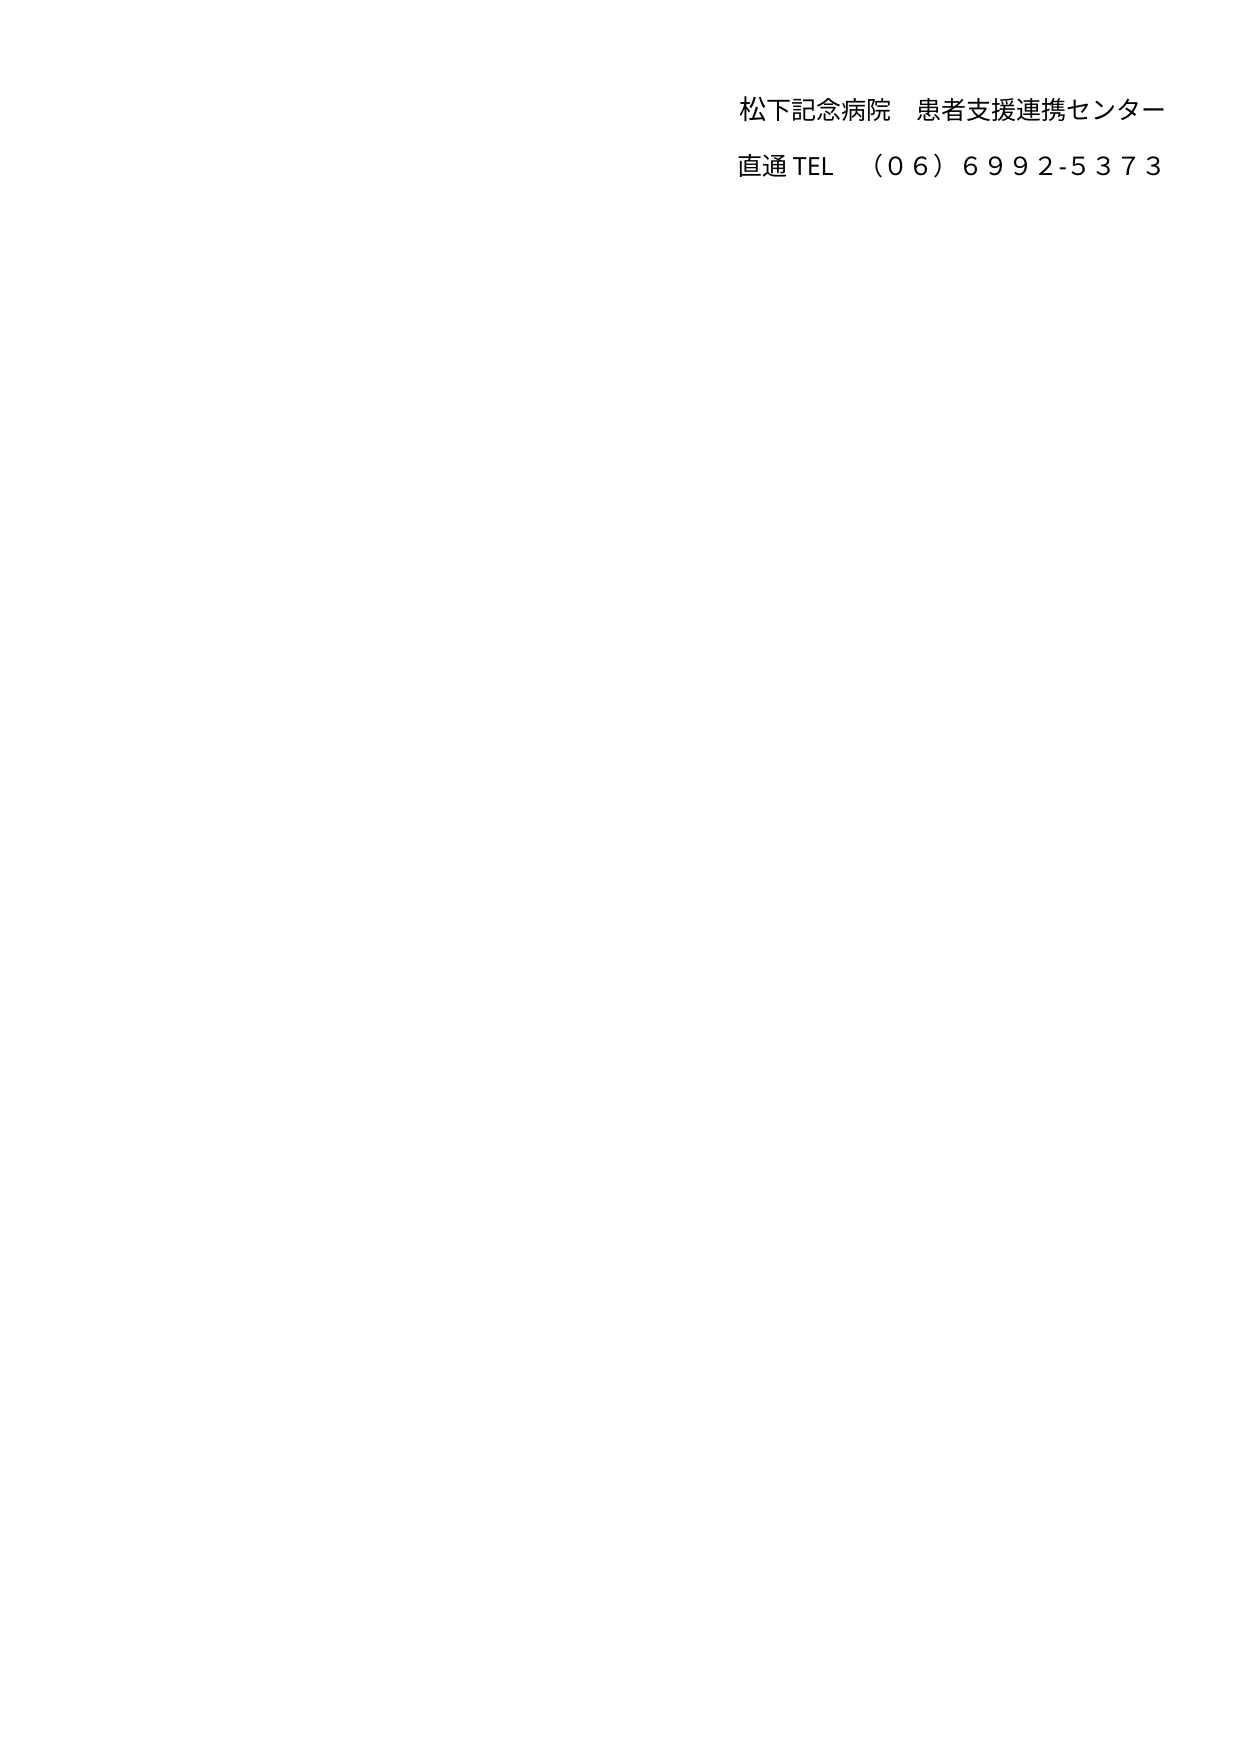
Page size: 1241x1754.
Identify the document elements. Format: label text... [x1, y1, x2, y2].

text 直通TEL （０６）６９９２-５３７３ [59, 145, 1166, 183]
text 松下記念病院 患者支援連携センター [59, 70, 1166, 145]
